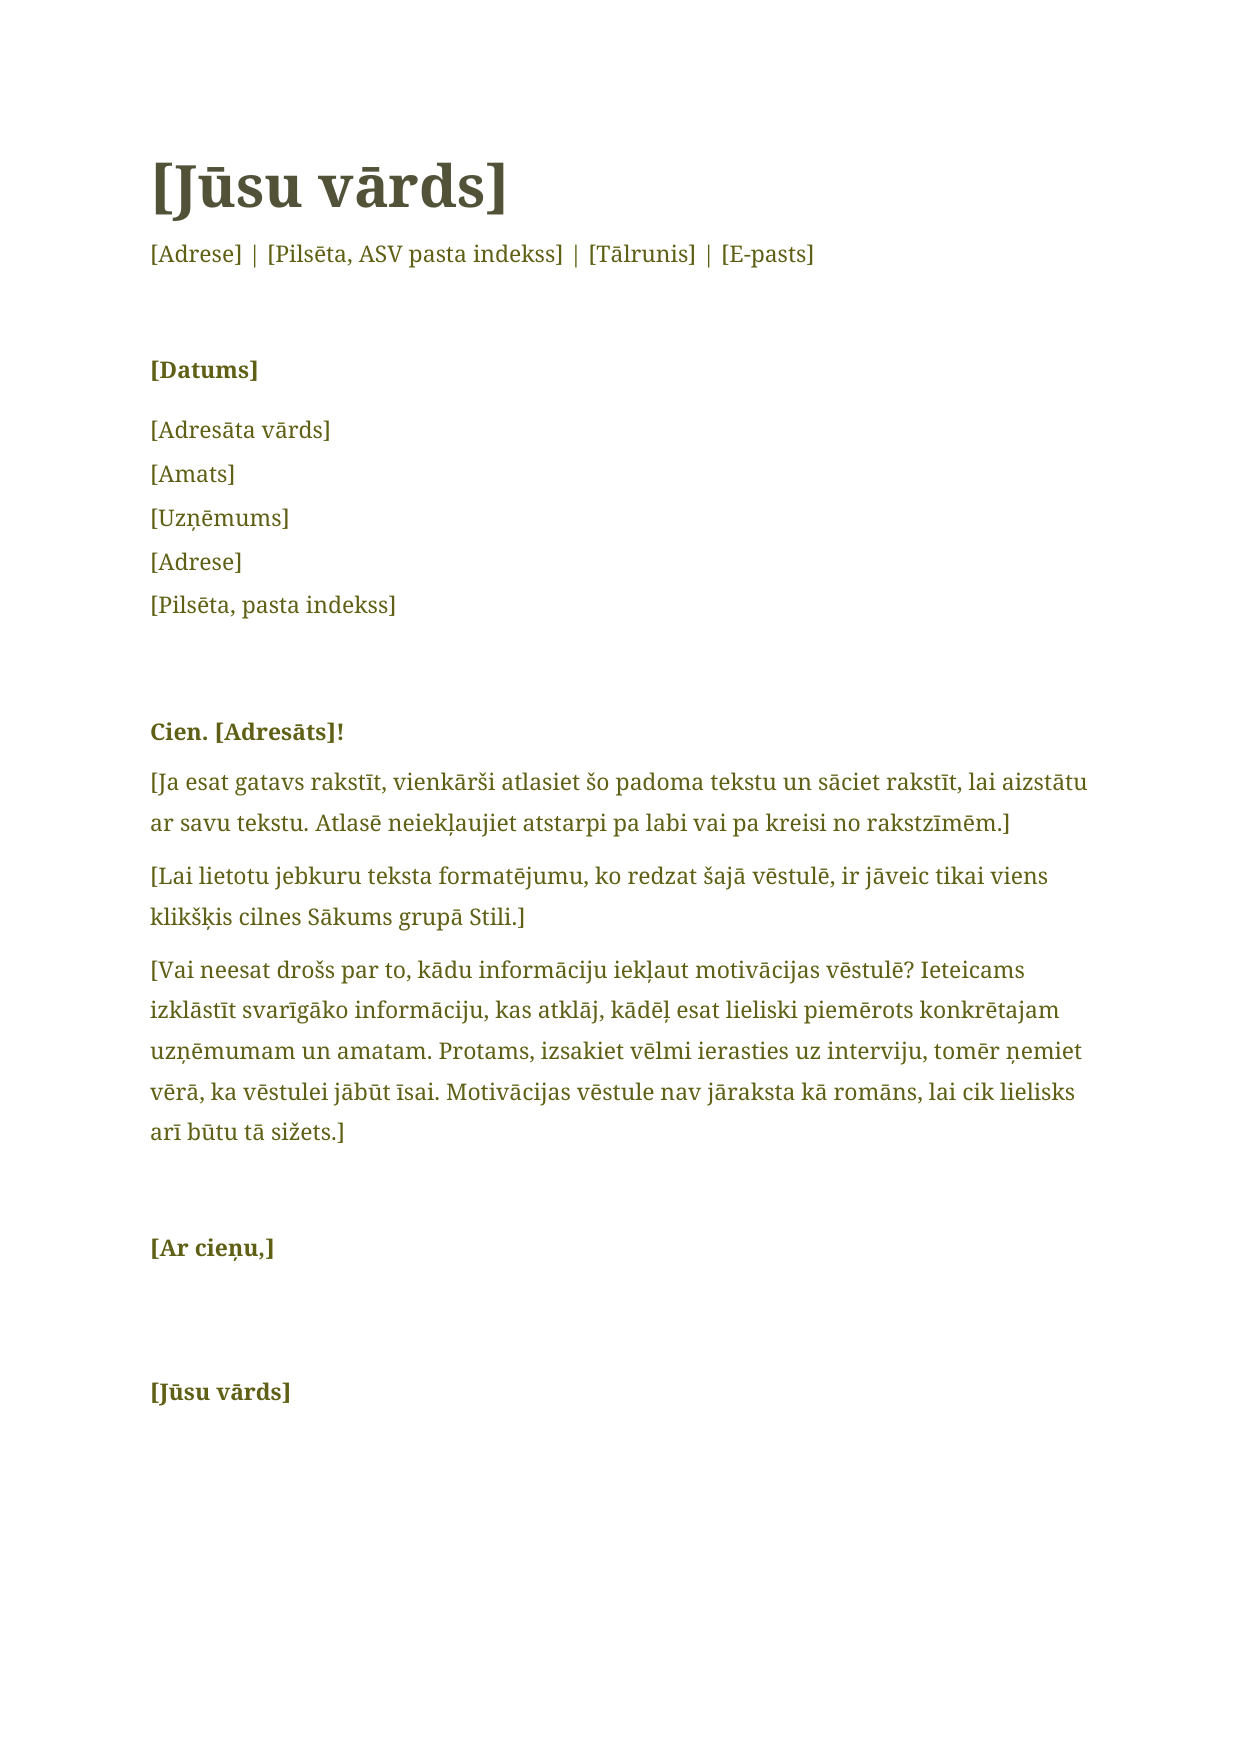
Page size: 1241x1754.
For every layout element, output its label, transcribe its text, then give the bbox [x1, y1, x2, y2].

title [Jūsu vārds] [150, 150, 1090, 221]
text [Lai lietotu jebkuru teksta formatējumu, ko redzat šajā vēstulē, ir jāveic tikai viens klikšķis cilnes Sākums grupā Stili.] [150, 860, 1090, 932]
text [Adrese] | [Pilsēta, ASV pasta indekss] | [Tālrunis] | [E-pasts] [150, 238, 1090, 269]
text [Pilsēta, pasta indekss] [150, 589, 1090, 620]
text [Adresāta vārds] [150, 414, 1090, 445]
text [Datums] [150, 354, 1090, 385]
text [Adrese] [150, 545, 1090, 577]
text [Vai neesat drošs par to, kādu informāciju iekļaut motivācijas vēstulē? Ieteicams izklāstīt svarīgāko informāciju, kas atklāj, kādēļ esat lieliski piemērots konkrētajam uzņēmumam un amatam. Protams, izsakiet vēlmi ierasties uz interviju, tomēr ņemiet vērā, ka vēstulei jābūt īsai. Motivācijas vēstule nav jāraksta kā romāns, lai cik lielisks arī būtu tā sižets.] [150, 954, 1090, 1147]
text [Jūsu vārds] [150, 1376, 1090, 1407]
text [Ar cieņu,] [150, 1232, 1090, 1263]
text [Uzņēmums] [150, 502, 1090, 533]
text Cien. [Adresāts]! [150, 716, 1090, 747]
text [Amats] [150, 458, 1090, 489]
text [Ja esat gatavs rakstīt, vienkārši atlasiet šo padoma tekstu un sāciet rakstīt, lai aizstātu ar savu tekstu. Atlasē neiekļaujiet atstarpi pa labi vai pa kreisi no rakstzīmēm.] [150, 766, 1090, 838]
